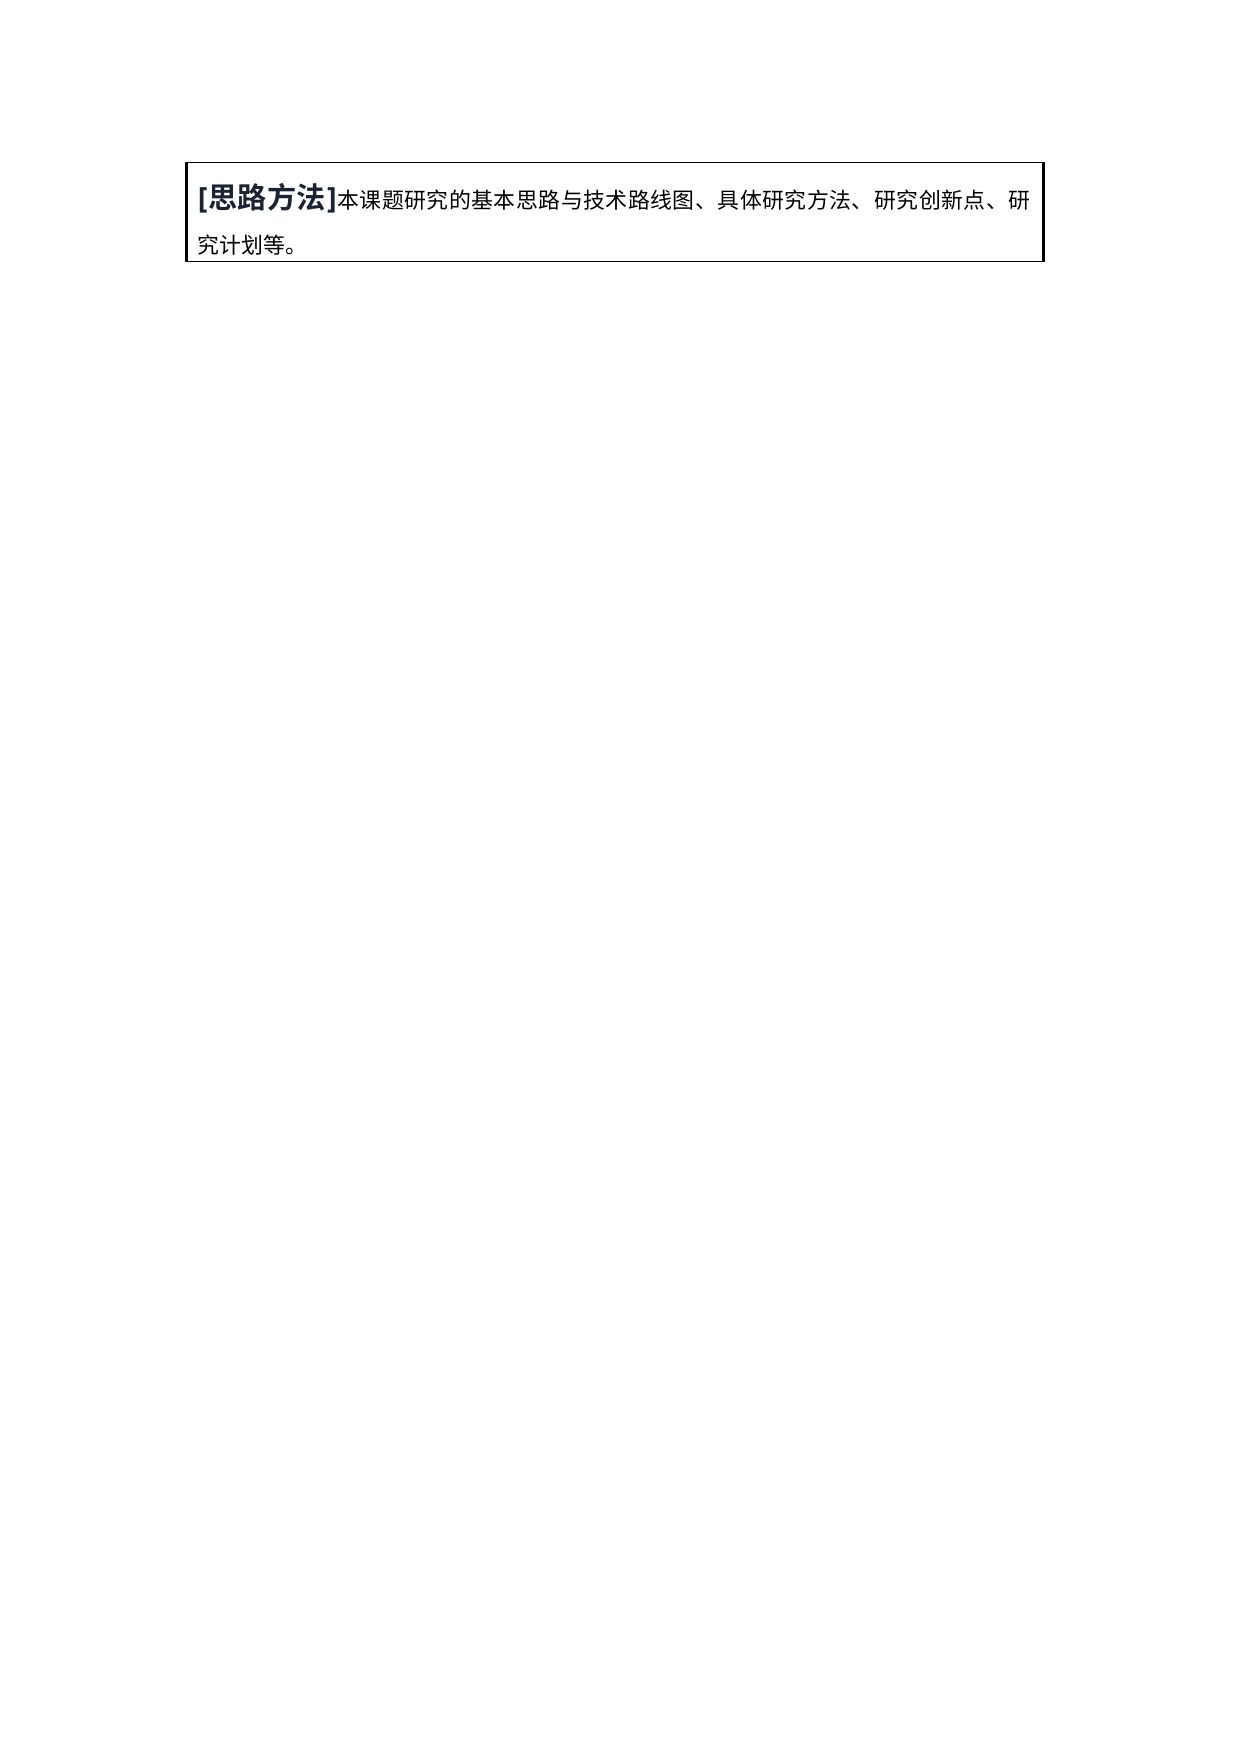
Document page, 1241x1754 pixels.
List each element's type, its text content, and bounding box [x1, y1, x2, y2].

table_cell [思路方法]本课题研究的基本思路与技术路线图、具体研究方法、研究创新点、研究计划等。 [188, 163, 1042, 261]
